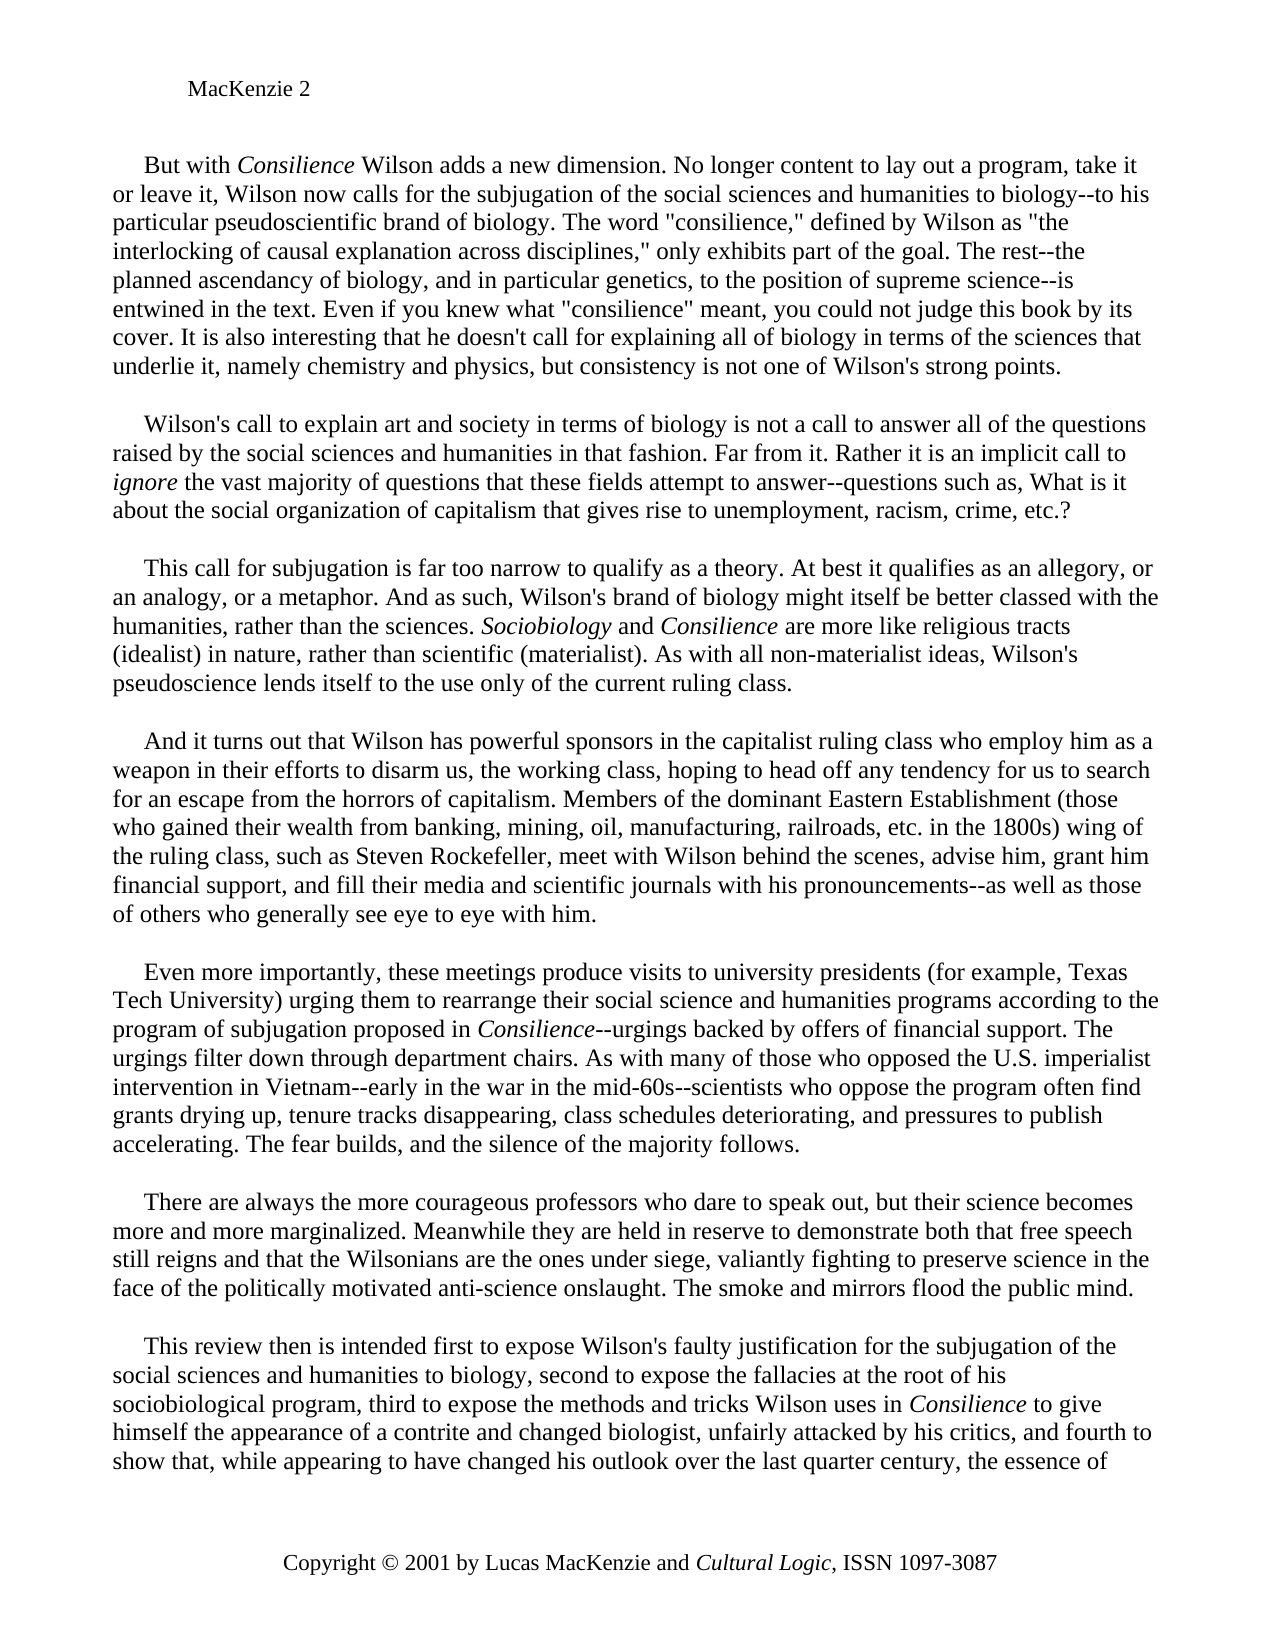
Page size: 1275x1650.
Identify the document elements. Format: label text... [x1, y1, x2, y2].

text Wilson's call to explain art and society in terms of biology is not a call to answer all of the questions raised by the social sciences and humanities in that fashion. Far from it. Rather it is an implicit call to ignore the vast majority of questions that these fields attempt to answer--questions such as, What is it about the social organization of capitalism that gives rise to unemployment, racism, crime, etc.? [112, 409, 1162, 524]
text Even more importantly, these meetings produce visits to university presidents (for example, Texas Tech University) urging them to rearrange their social science and humanities programs according to the program of subjugation proposed in Consilience--urgings backed by offers of financial support. The urgings filter down through department chairs. As with many of those who opposed the U.S. imperialist intervention in Vietnam--early in the war in the mid-60s--scientists who oppose the program often find grants drying up, tenure tracks disappearing, class schedules deteriorating, and pressures to publish accelerating. The fear builds, and the silence of the majority follows. [112, 957, 1162, 1158]
text There are always the more courageous professors who dare to speak out, but their science becomes more and more marginalized. Meanwhile they are held in reserve to demonstrate both that free speech still reigns and that the Wilsonians are the ones under siege, valiantly fighting to preserve science in the face of the politically motivated anti-science onslaught. The smoke and mirrors flood the public mind. [112, 1187, 1162, 1302]
text And it turns out that Wilson has powerful sponsors in the capitalist ruling class who employ him as a weapon in their efforts to disarm us, the working class, hoping to head off any tendency for us to search for an escape from the horrors of capitalism. Members of the dominant Eastern Establishment (those who gained their wealth from banking, mining, oil, manufacturing, railroads, etc. in the 1800s) wing of the ruling class, such as Steven Rockefeller, meet with Wilson behind the scenes, advise him, grant him financial support, and fill their media and scientific journals with his pronouncements--as well as those of others who generally see eye to eye with him. [112, 726, 1162, 927]
text But with Consilience Wilson adds a new dimension. No longer content to lay out a program, take it or leave it, Wilson now calls for the subjugation of the social sciences and humanities to biology--to his particular pseudoscientific brand of biology. The word "consilience," defined by Wilson as "the interlocking of causal explanation across disciplines," only exhibits part of the goal. The rest--the planned ascendancy of biology, and in particular genetics, to the position of supreme science--is entwined in the text. Even if you knew what "consilience" meant, you could not judge this book by its cover. It is also interesting that he doesn't call for explaining all of biology in terms of the sciences that underlie it, namely chemistry and physics, but consistency is not one of Wilson's strong points. [112, 150, 1162, 380]
text This call for subjugation is far too narrow to qualify as a theory. At best it qualifies as an allegory, or an analogy, or a metaphor. And as such, Wilson's brand of biology might itself be better classed with the humanities, rather than the sciences. Sociobiology and Consilience are more like religious tracts (idealist) in nature, rather than scientific (materialist). As with all non-materialist ideas, Wilson's pseudoscience lends itself to the use only of the current ruling class. [112, 553, 1162, 697]
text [112, 1331, 1162, 1475]
